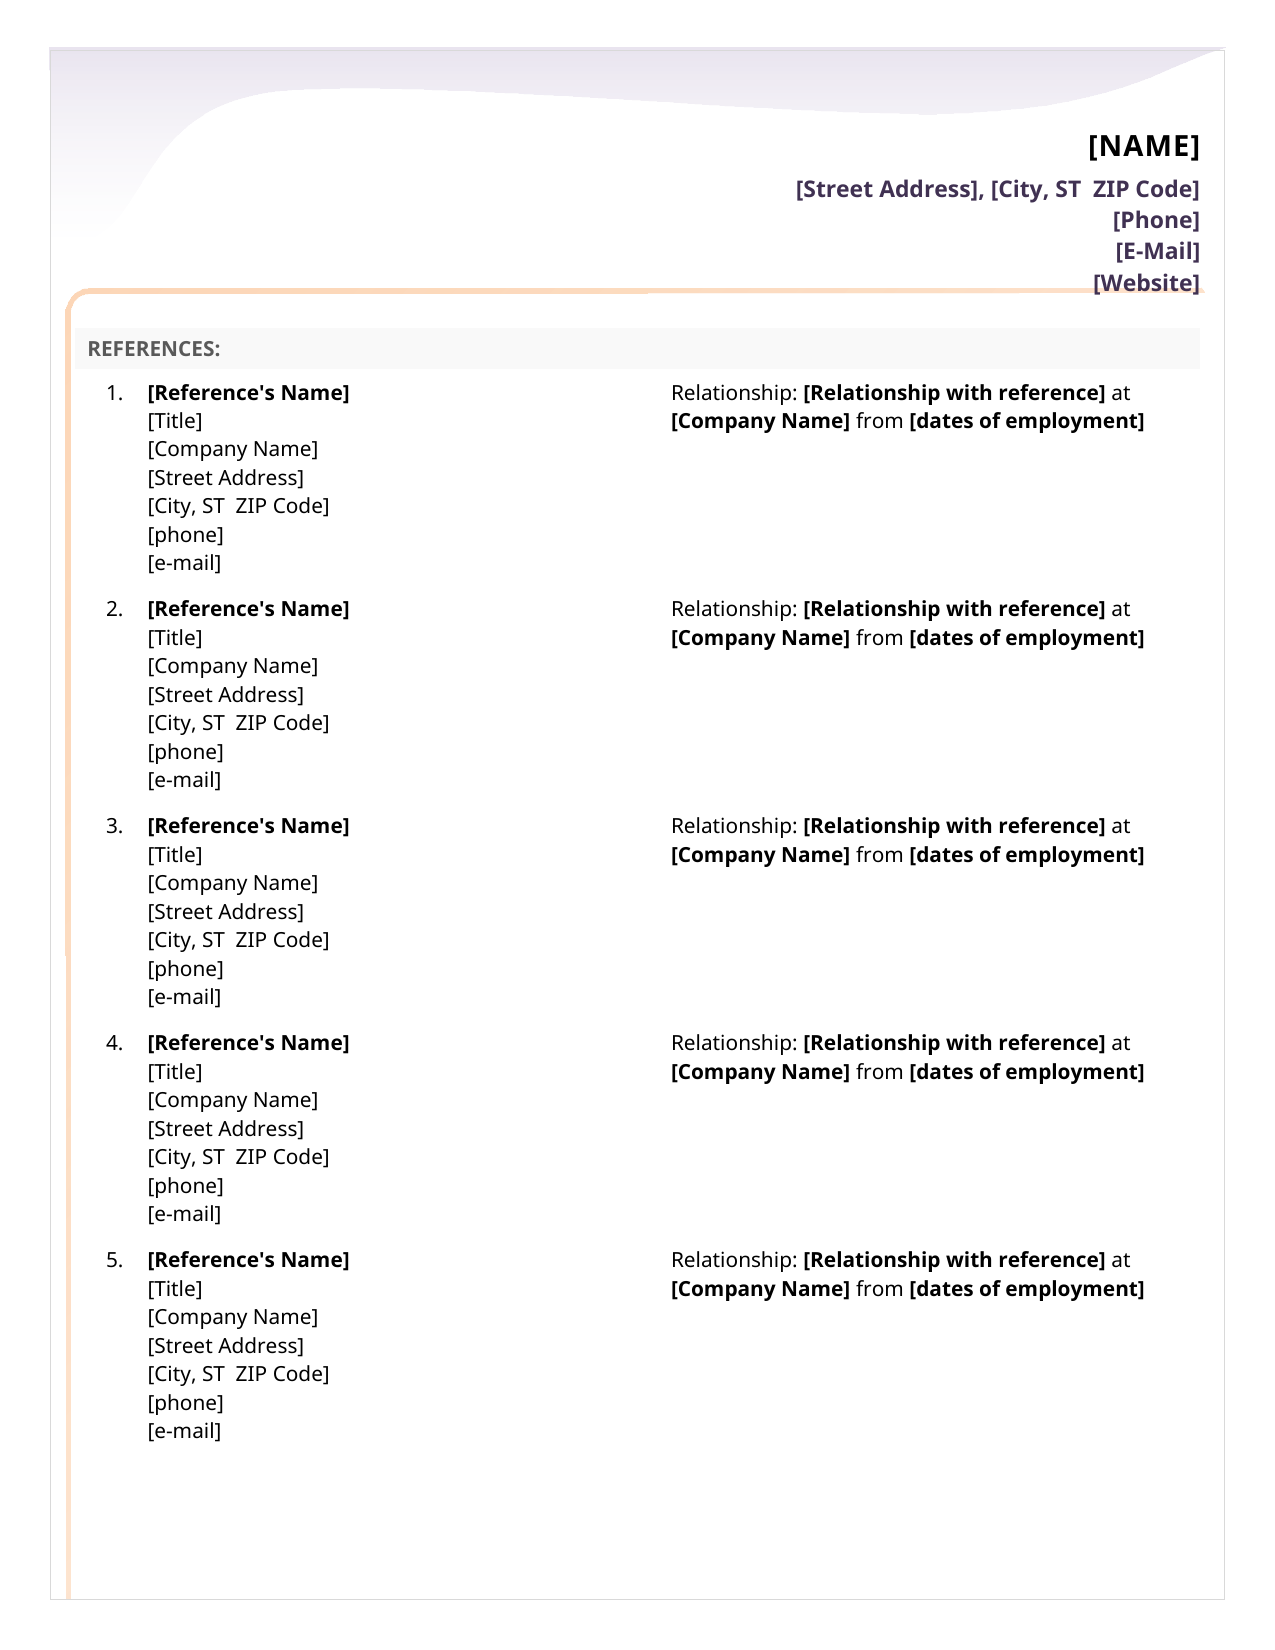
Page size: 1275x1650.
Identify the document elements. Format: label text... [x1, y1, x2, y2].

table_cell Relationship: at from [659, 1020, 1200, 1237]
table_cell [135, 1237, 659, 1453]
table_cell [75, 586, 135, 803]
table_cell Relationship: at from [659, 369, 1200, 586]
table_cell Relationship: at from [659, 1237, 1200, 1453]
table_cell [75, 803, 135, 1019]
table_header [75, 328, 1200, 369]
table_cell [135, 586, 659, 803]
table_cell Relationship: at from [659, 586, 1200, 803]
table_cell [135, 1020, 659, 1237]
table_cell [75, 1237, 135, 1453]
table_cell [75, 369, 135, 586]
table_cell Relationship: at from [659, 803, 1200, 1019]
table_cell [135, 803, 659, 1019]
table_cell [135, 369, 659, 586]
table_cell [75, 1020, 135, 1237]
